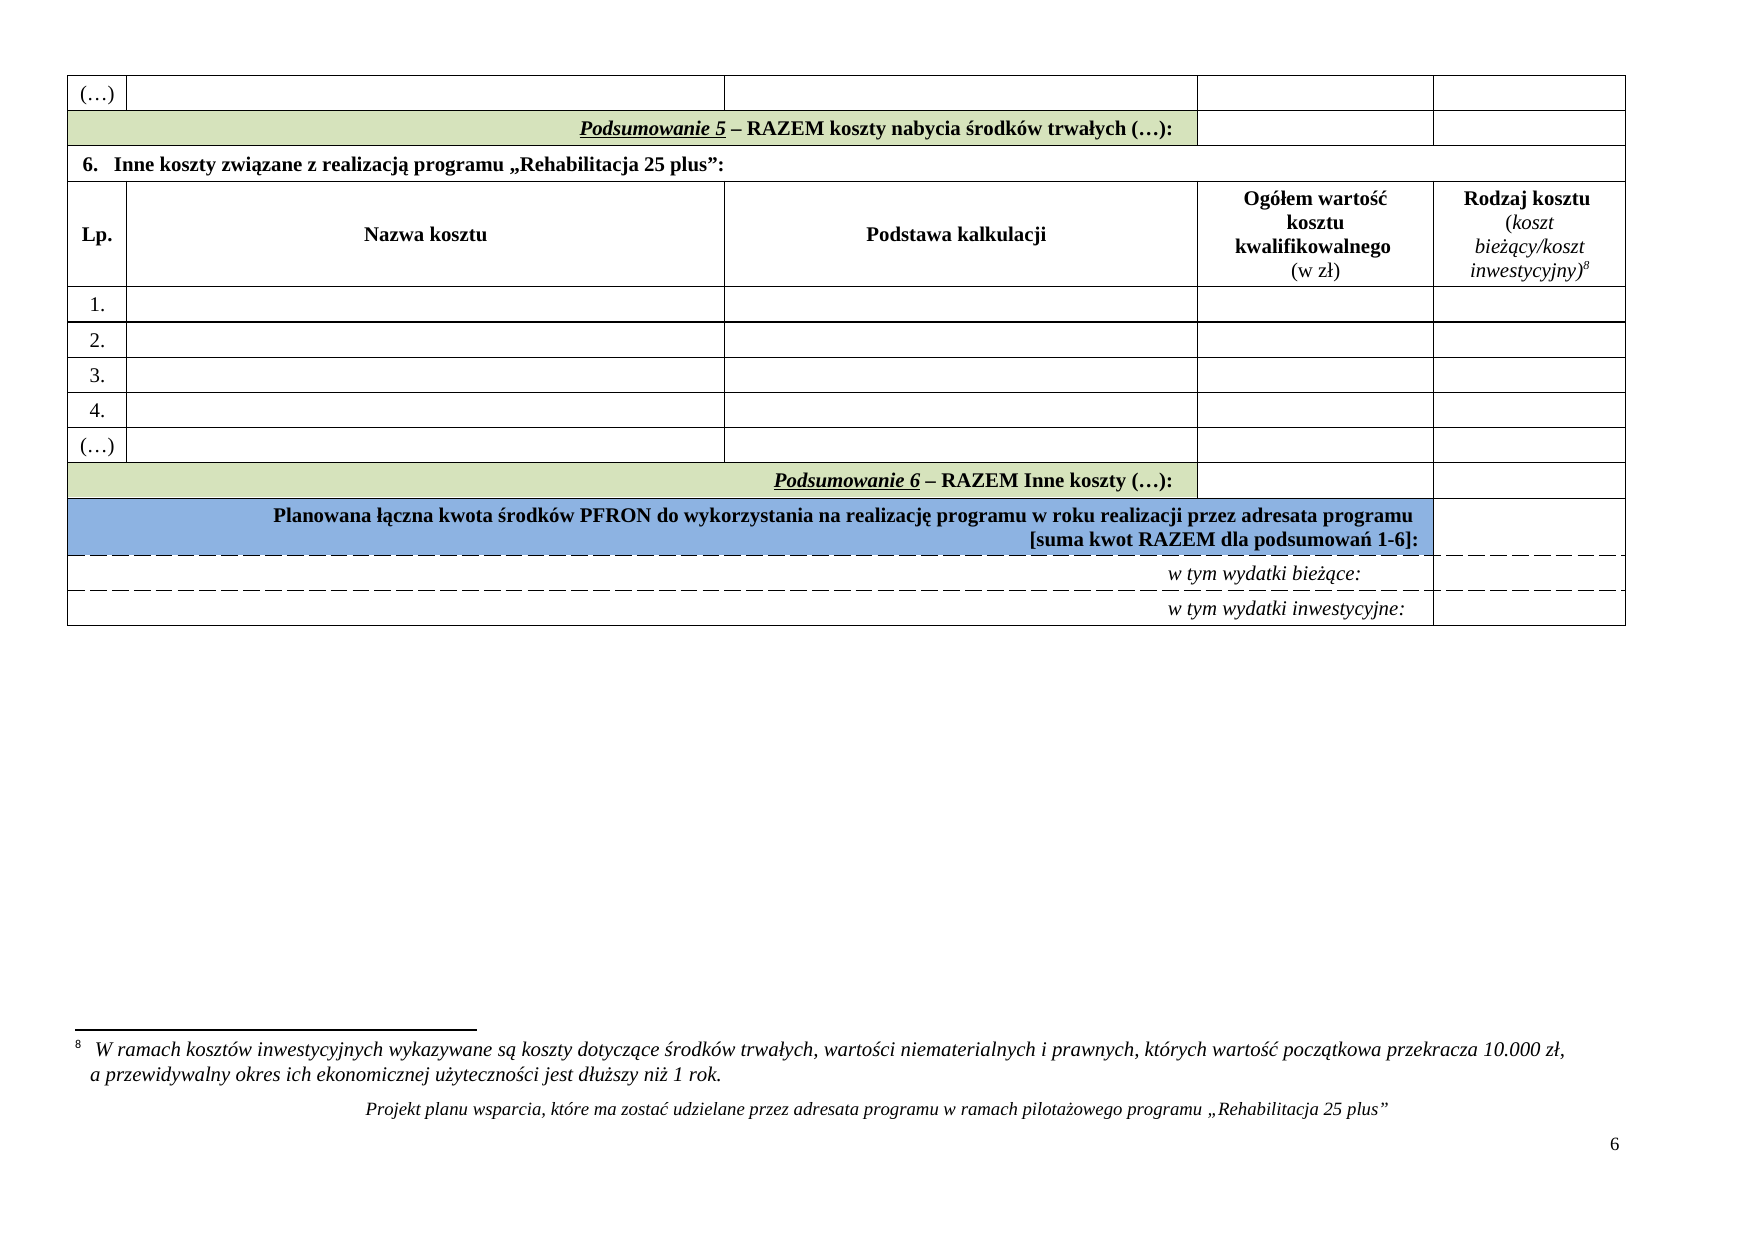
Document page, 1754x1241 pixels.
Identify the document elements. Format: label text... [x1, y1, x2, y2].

table_cell [1434, 499, 1625, 555]
table_cell Rodzaj kosztu (koszt bieżący/koszt inwestycyjny) [1434, 182, 1625, 286]
table_cell [725, 428, 1197, 462]
table_cell Planowana łączna kwota środków PFRON do wykorzystania na realizację programu w roku realizacji przez adresata programu [suma kwot RAZEM dla podsumowań 1-6]: [68, 499, 1433, 555]
table_cell (…) [68, 76, 126, 110]
table_cell [1198, 358, 1433, 392]
table_cell [1434, 428, 1625, 462]
table_cell [725, 393, 1197, 427]
table_cell [1434, 358, 1625, 392]
table_cell 2. [68, 323, 126, 357]
table_cell 1. [68, 287, 126, 321]
table_cell [1198, 76, 1433, 110]
table_cell Ogółem wartość kosztu kwalifikowalnego (w zł) [1198, 182, 1433, 286]
table_cell [127, 323, 724, 357]
table_cell [1434, 111, 1625, 145]
table_cell 3. [68, 358, 126, 392]
table_cell Podsumowanie 5 – RAZEM koszty nabycia środków trwałych (…): [68, 111, 1197, 145]
table_cell [1198, 287, 1433, 321]
table_cell [127, 393, 724, 427]
table_cell [127, 287, 724, 321]
table_cell [725, 358, 1197, 392]
table_cell [1434, 393, 1625, 427]
table_cell [1198, 111, 1433, 145]
table_cell [1198, 393, 1433, 427]
table_cell [725, 323, 1197, 357]
table_cell Lp. [68, 182, 126, 286]
table_cell [127, 358, 724, 392]
table_cell (…) [68, 428, 126, 462]
table_cell w tym wydatki inwestycyjne: [68, 590, 1433, 625]
table_cell [127, 428, 724, 462]
table_cell [1434, 287, 1625, 321]
table_cell [725, 287, 1197, 321]
table_cell [1434, 76, 1625, 110]
table_cell [1434, 555, 1625, 590]
table_cell [1434, 463, 1625, 497]
table_cell [127, 76, 724, 110]
table_cell [1434, 590, 1625, 625]
table_cell [1198, 323, 1433, 357]
table_cell [725, 76, 1197, 110]
table_cell Podstawa kalkulacji [725, 182, 1197, 286]
table_cell 6. Inne koszty związane z realizacją programu „Rehabilitacja 25 plus”: [68, 146, 1625, 181]
table_cell [1198, 463, 1433, 497]
table_cell Podsumowanie 6 – RAZEM Inne koszty (…): [68, 463, 1197, 497]
table_cell Nazwa kosztu [127, 182, 724, 286]
table_cell [1434, 323, 1625, 357]
table_cell 4. [68, 393, 126, 427]
table_cell [1198, 428, 1433, 462]
table_cell w tym wydatki bieżące: [68, 555, 1433, 590]
